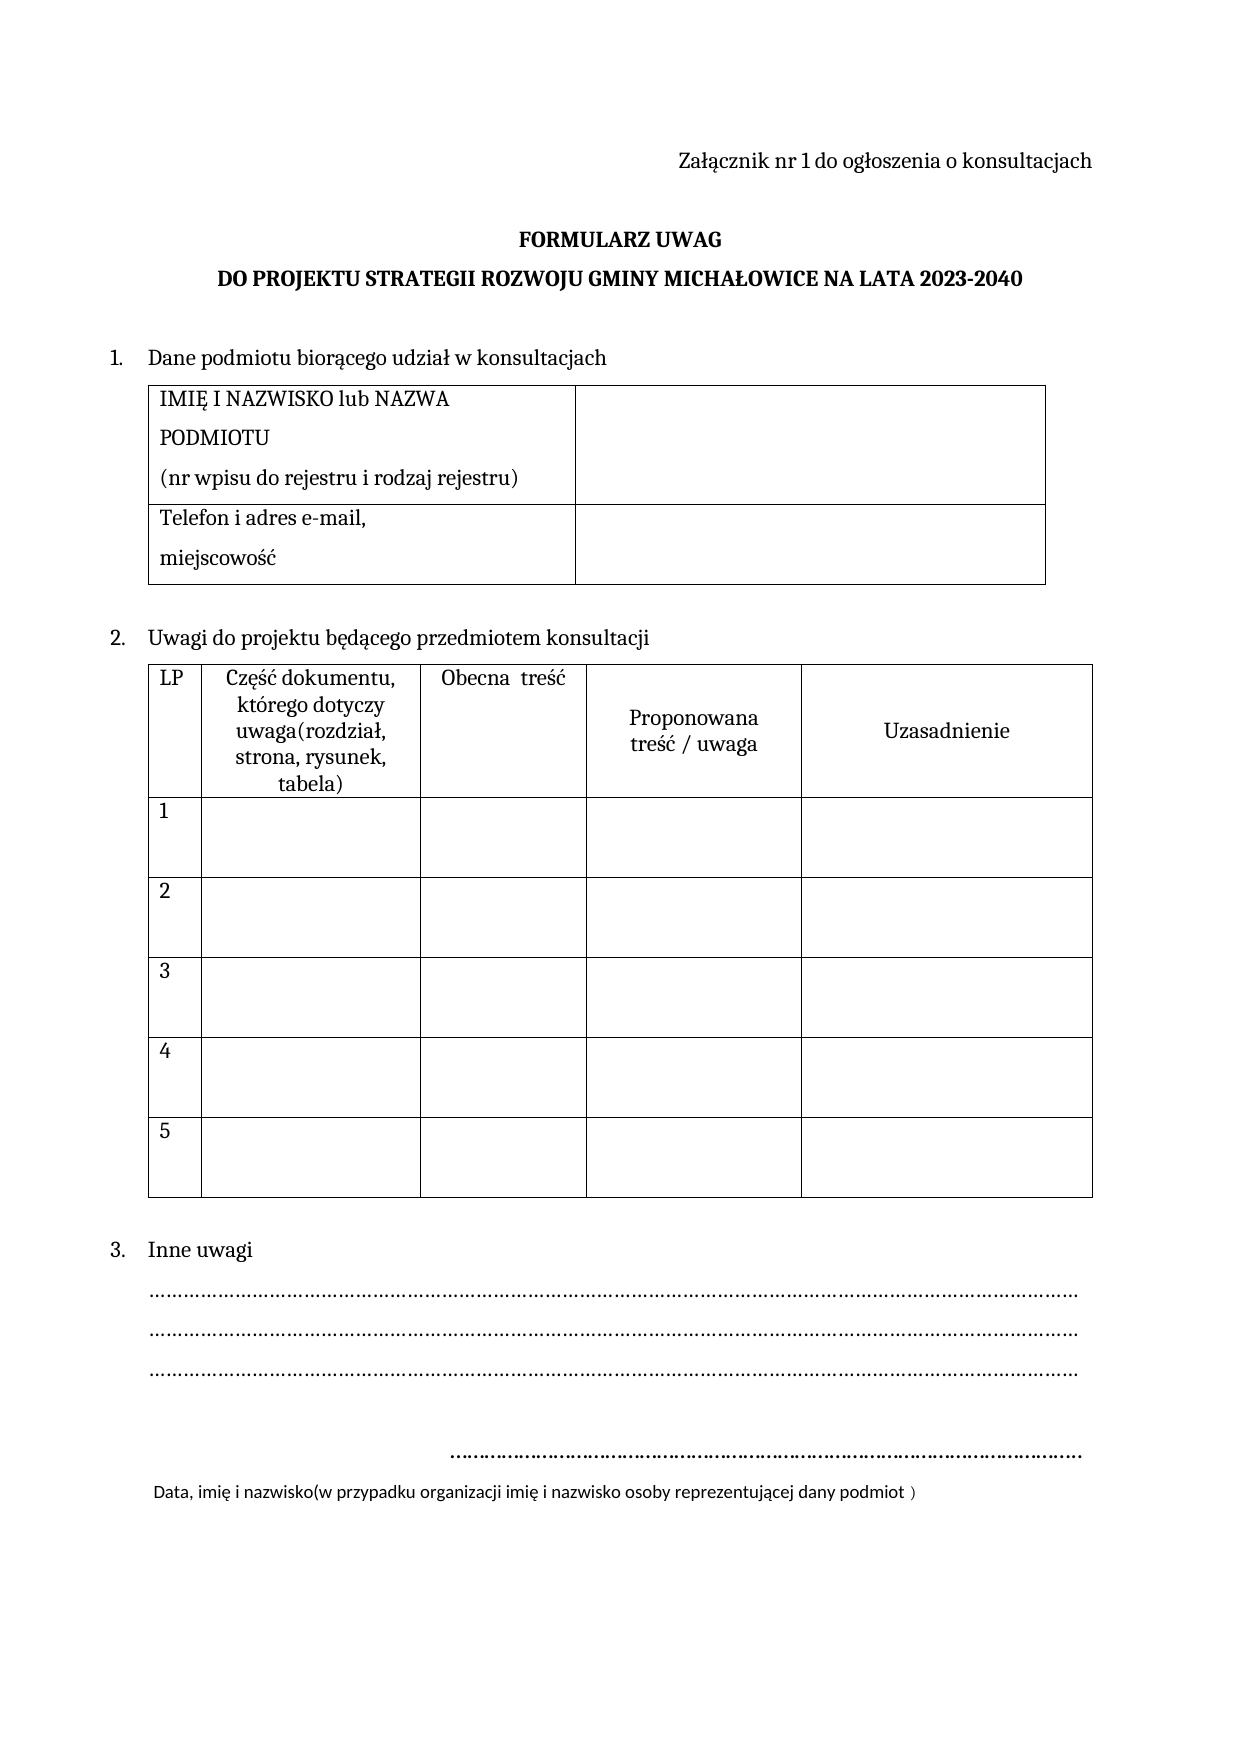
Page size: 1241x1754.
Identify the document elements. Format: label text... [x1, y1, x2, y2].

table_cell [576, 505, 1045, 584]
table_cell [587, 878, 801, 957]
text FORMULARZ UWAG [148, 227, 1093, 253]
table_cell 5 [149, 1118, 201, 1197]
text ……………………………………………………………………………………………………………………………………………… [148, 1356, 1093, 1382]
table_cell [202, 878, 420, 957]
table_cell [421, 798, 586, 877]
table_cell [202, 958, 420, 1037]
table_cell 1 [149, 798, 201, 877]
table_cell [587, 798, 801, 877]
table_cell [802, 878, 1092, 957]
text ……………………………………………………………………………………………………………………………………………… [148, 1277, 1093, 1303]
text Data, imię i nazwisko(w przypadku organizacji imię i nazwisko osoby reprezentującej dany podmiot ) [148, 1480, 1093, 1503]
table_cell [202, 798, 420, 877]
table_cell 3 [149, 958, 201, 1037]
table_cell [802, 1038, 1092, 1117]
table_cell [421, 1038, 586, 1117]
table_header Proponowana treść / uwaga [587, 665, 801, 797]
table_cell [587, 1038, 801, 1117]
table_header LP [149, 665, 201, 797]
table_cell 2 [149, 878, 201, 957]
table_cell [802, 958, 1092, 1037]
table_cell [421, 958, 586, 1037]
table_header [576, 386, 1045, 504]
text ……………………………………………………………………………………………………………………………………………… [148, 1316, 1093, 1343]
table_header Obecna treść [421, 665, 586, 797]
list Dane podmiotu biorącego udział w konsultacjach [110, 345, 1093, 371]
text DO PROJEKTU STRATEGII ROZWOJU GMINY MICHAŁOWICE NA LATA 2023-2040 [148, 266, 1093, 292]
table_cell [587, 958, 801, 1037]
table_header IMIĘ I NAZWISKO lub NAZWA PODMIOTU (nr wpisu do rejestru i rodzaj rejestru) [149, 386, 575, 504]
text ……………………………………………………………………………………………….. [148, 1435, 1093, 1465]
table_cell [202, 1118, 420, 1197]
table_cell 4 [149, 1038, 201, 1117]
table_cell [802, 1118, 1092, 1197]
table_cell [421, 878, 586, 957]
list Uwagi do projektu będącego przedmiotem konsultacji [110, 624, 1093, 651]
list Inne uwagi [110, 1237, 1093, 1264]
table_cell [202, 1038, 420, 1117]
table_cell [802, 798, 1092, 877]
table_header Część dokumentu, którego dotyczy uwaga(rozdział, strona, rysunek, tabela) [202, 665, 420, 797]
text Załącznik nr 1 do ogłoszenia o konsultacjach [148, 148, 1093, 174]
table_header Uzasadnienie [802, 665, 1092, 797]
table_cell [587, 1118, 801, 1197]
table_cell [421, 1118, 586, 1197]
table_cell Telefon i adres e-mail, miejscowość [149, 505, 575, 584]
